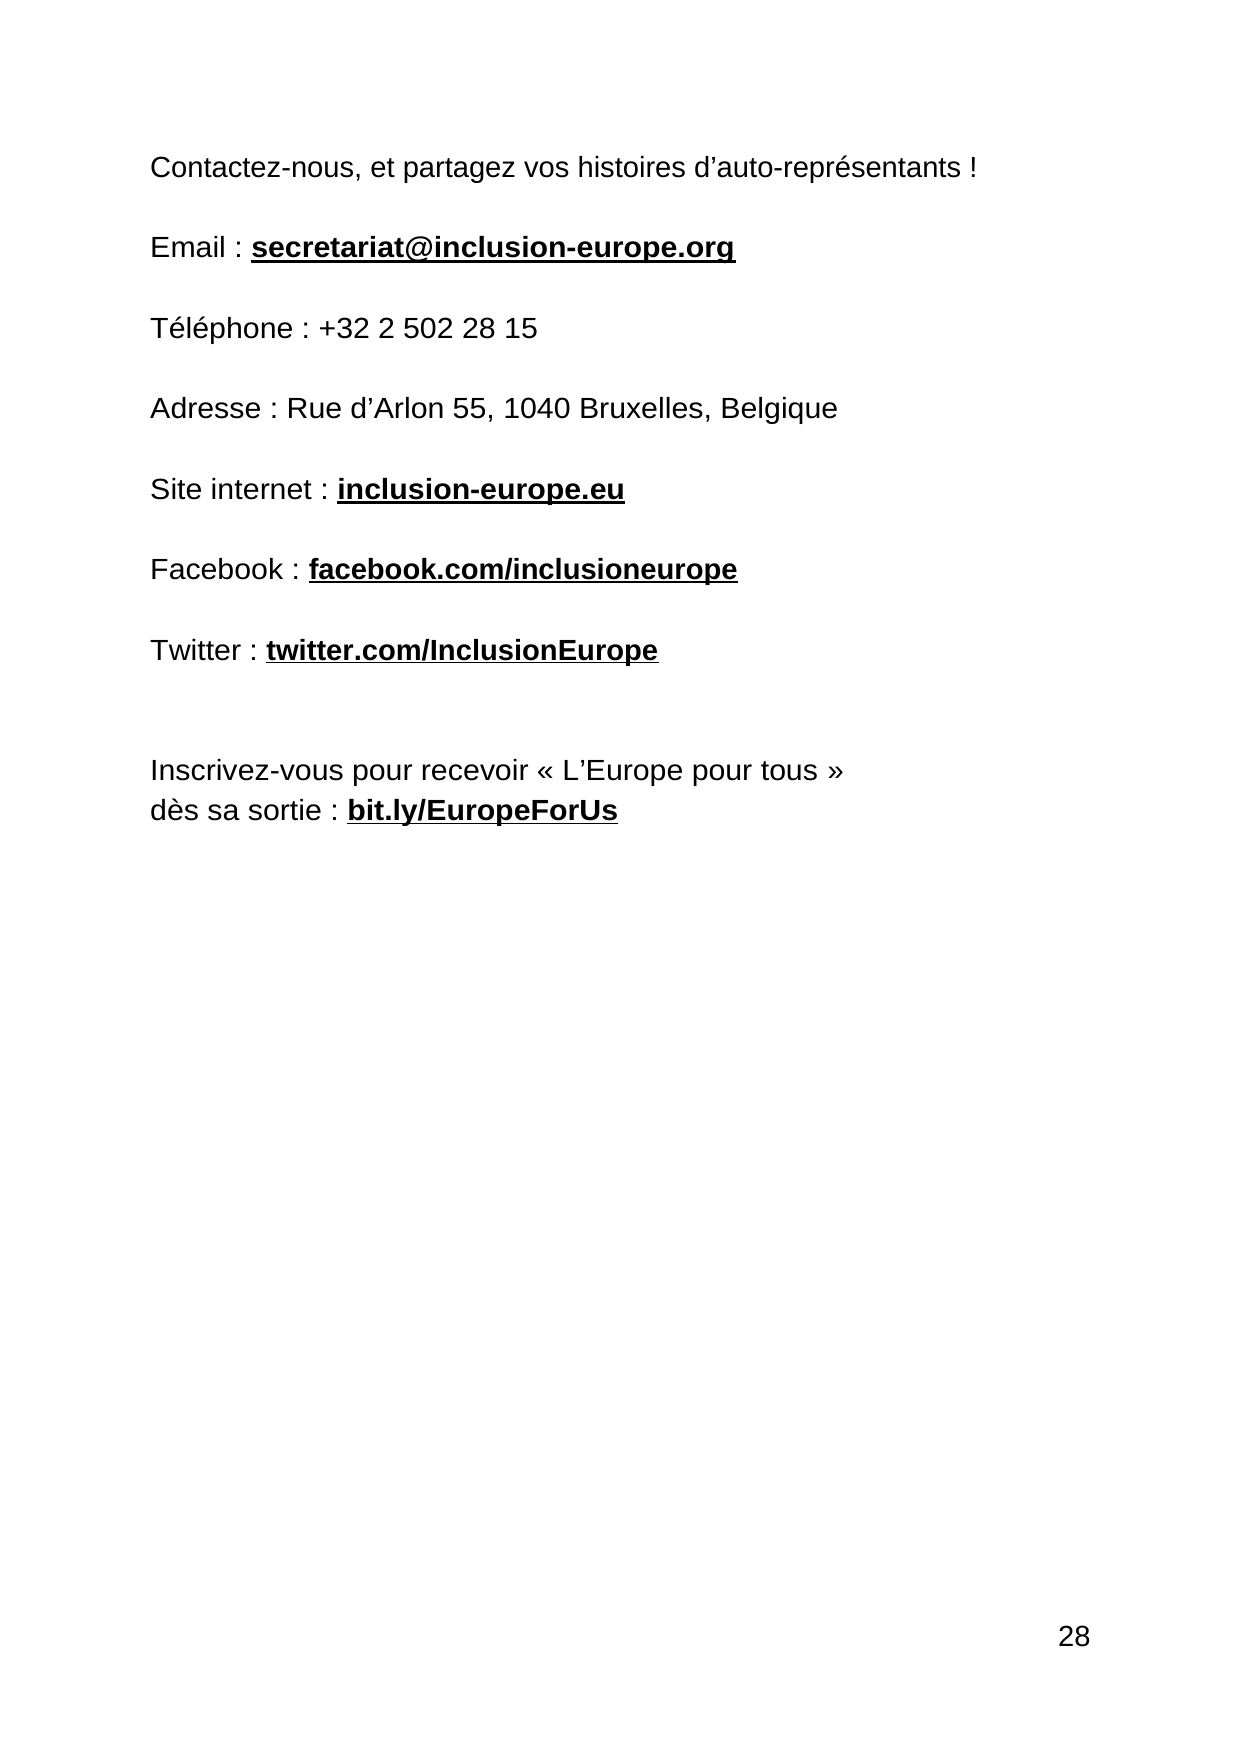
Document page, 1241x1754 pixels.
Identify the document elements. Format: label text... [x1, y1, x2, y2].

text Email : secretariat@inclusion-europe.org [150, 230, 1090, 264]
text Twitter : twitter.com/InclusionEurope [150, 632, 1090, 666]
text Facebook : facebook.com/inclusioneurope [150, 552, 1090, 586]
text Site internet : inclusion-europe.eu [150, 472, 1090, 505]
text Adresse : Rue d’Arlon 55, 1040 Bruxelles, Belgique [150, 391, 1090, 425]
text Contactez-nous, et partagez vos histoires d’auto-représentants ! [150, 150, 1090, 183]
text Téléphone : +32 2 502 28 15 [150, 311, 1090, 344]
text Inscrivez-vous pour recevoir « L’Europe pour tous » dès sa sortie : bit.ly/EuropeForUs [150, 753, 1090, 827]
